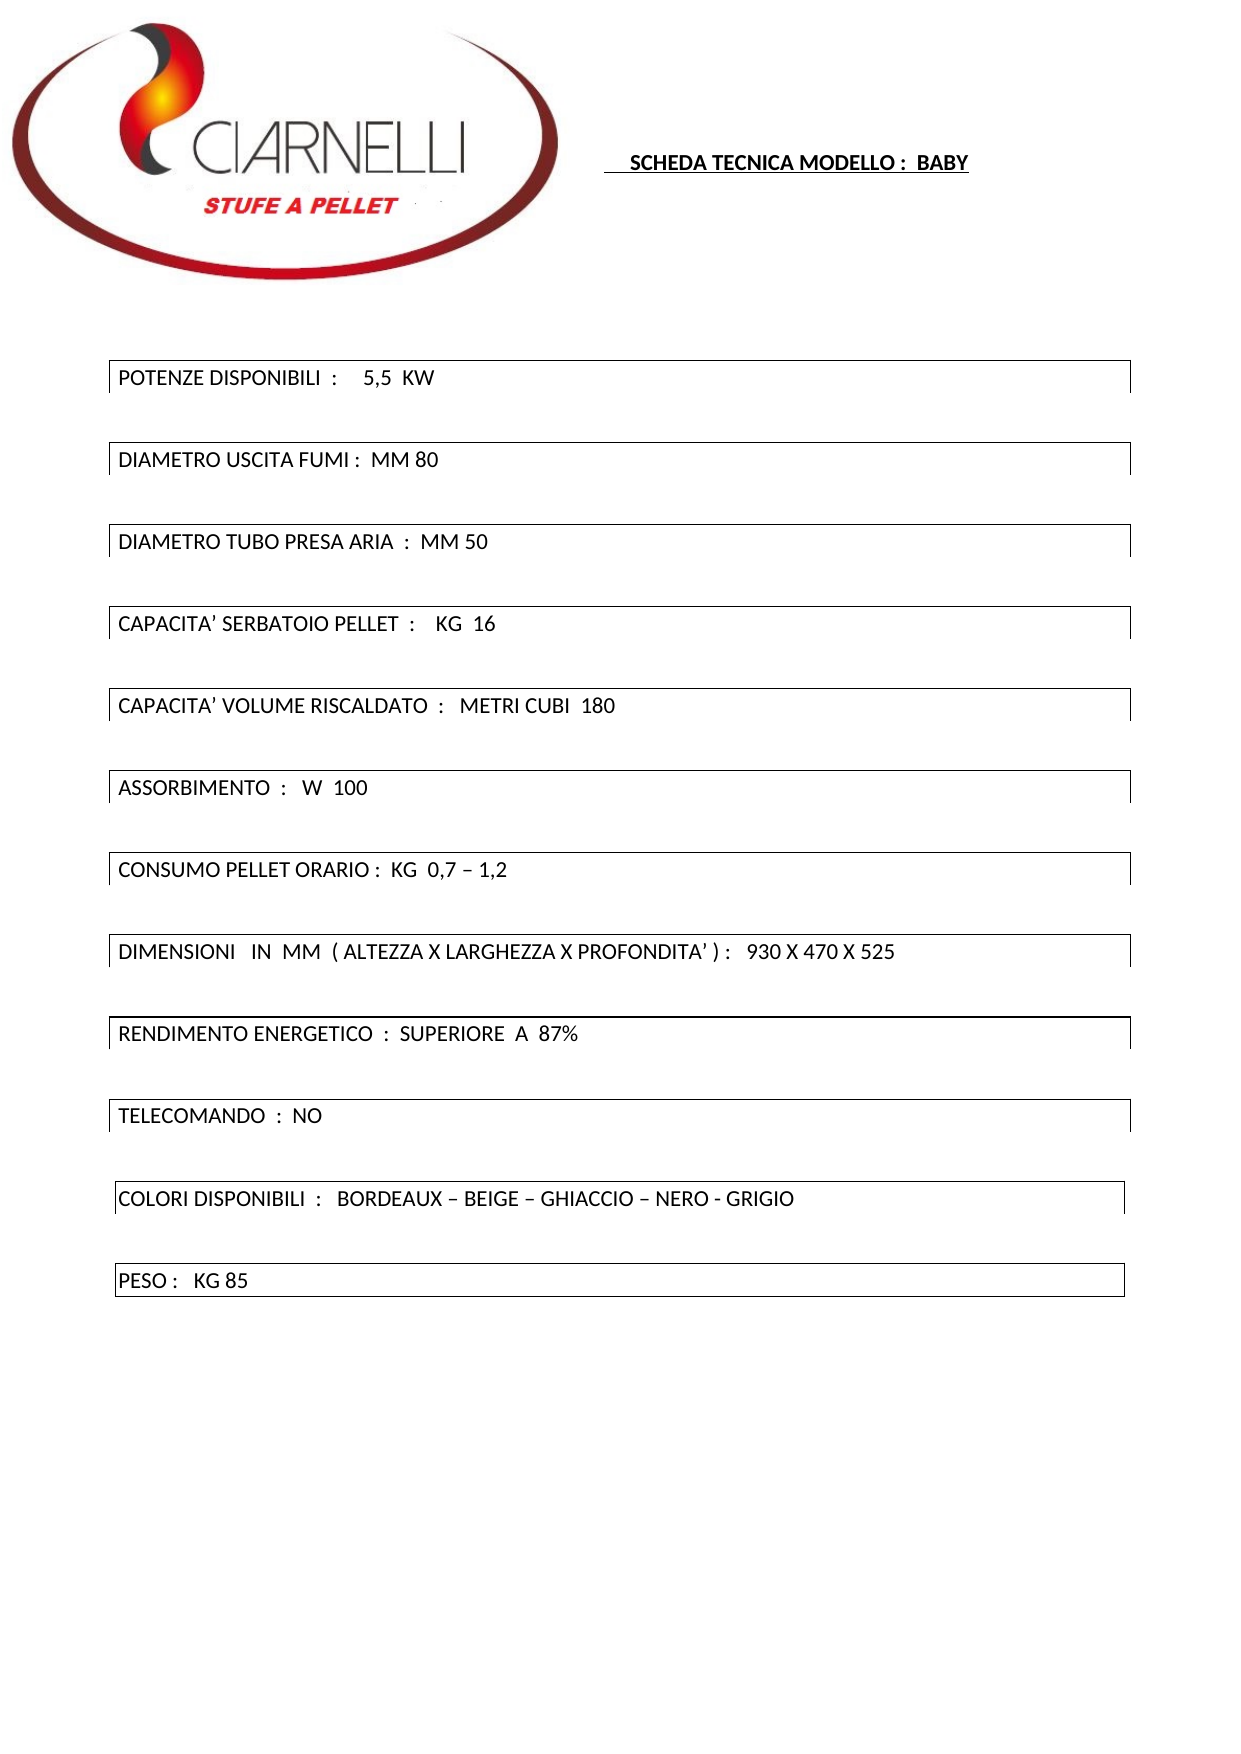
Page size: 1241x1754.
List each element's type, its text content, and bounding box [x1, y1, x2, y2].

text DIMENSIONI IN MM ( ALTEZZA X LARGHEZZA X PROFONDITA’ ) : 930 X 470 X 525 [110, 935, 1130, 967]
picture [2, 1, 586, 291]
text CAPACITA’ SERBATOIO PELLET : KG 16 [110, 607, 1130, 639]
text DIAMETRO TUBO PRESA ARIA : MM 50 [110, 525, 1130, 557]
text COLORI DISPONIBILI : BORDEAUX – BEIGE – GHIACCIO – NERO - GRIGIO [116, 1182, 1124, 1214]
text CAPACITA’ VOLUME RISCALDATO : METRI CUBI 180 [110, 689, 1130, 721]
text PESO : KG 85 [116, 1264, 1124, 1296]
text POTENZE DISPONIBILI : 5,5 KW [110, 361, 1130, 393]
text CONSUMO PELLET ORARIO : KG 0,7 – 1,2 [110, 853, 1130, 885]
text TELECOMANDO : NO [110, 1100, 1130, 1132]
text SCHEDA TECNICA MODELLO : BABY [586, 148, 1122, 176]
text DIAMETRO USCITA FUMI : MM 80 [110, 443, 1130, 475]
text RENDIMENTO ENERGETICO : SUPERIORE A 87% [110, 1018, 1130, 1049]
text ASSORBIMENTO : W 100 [110, 771, 1130, 803]
